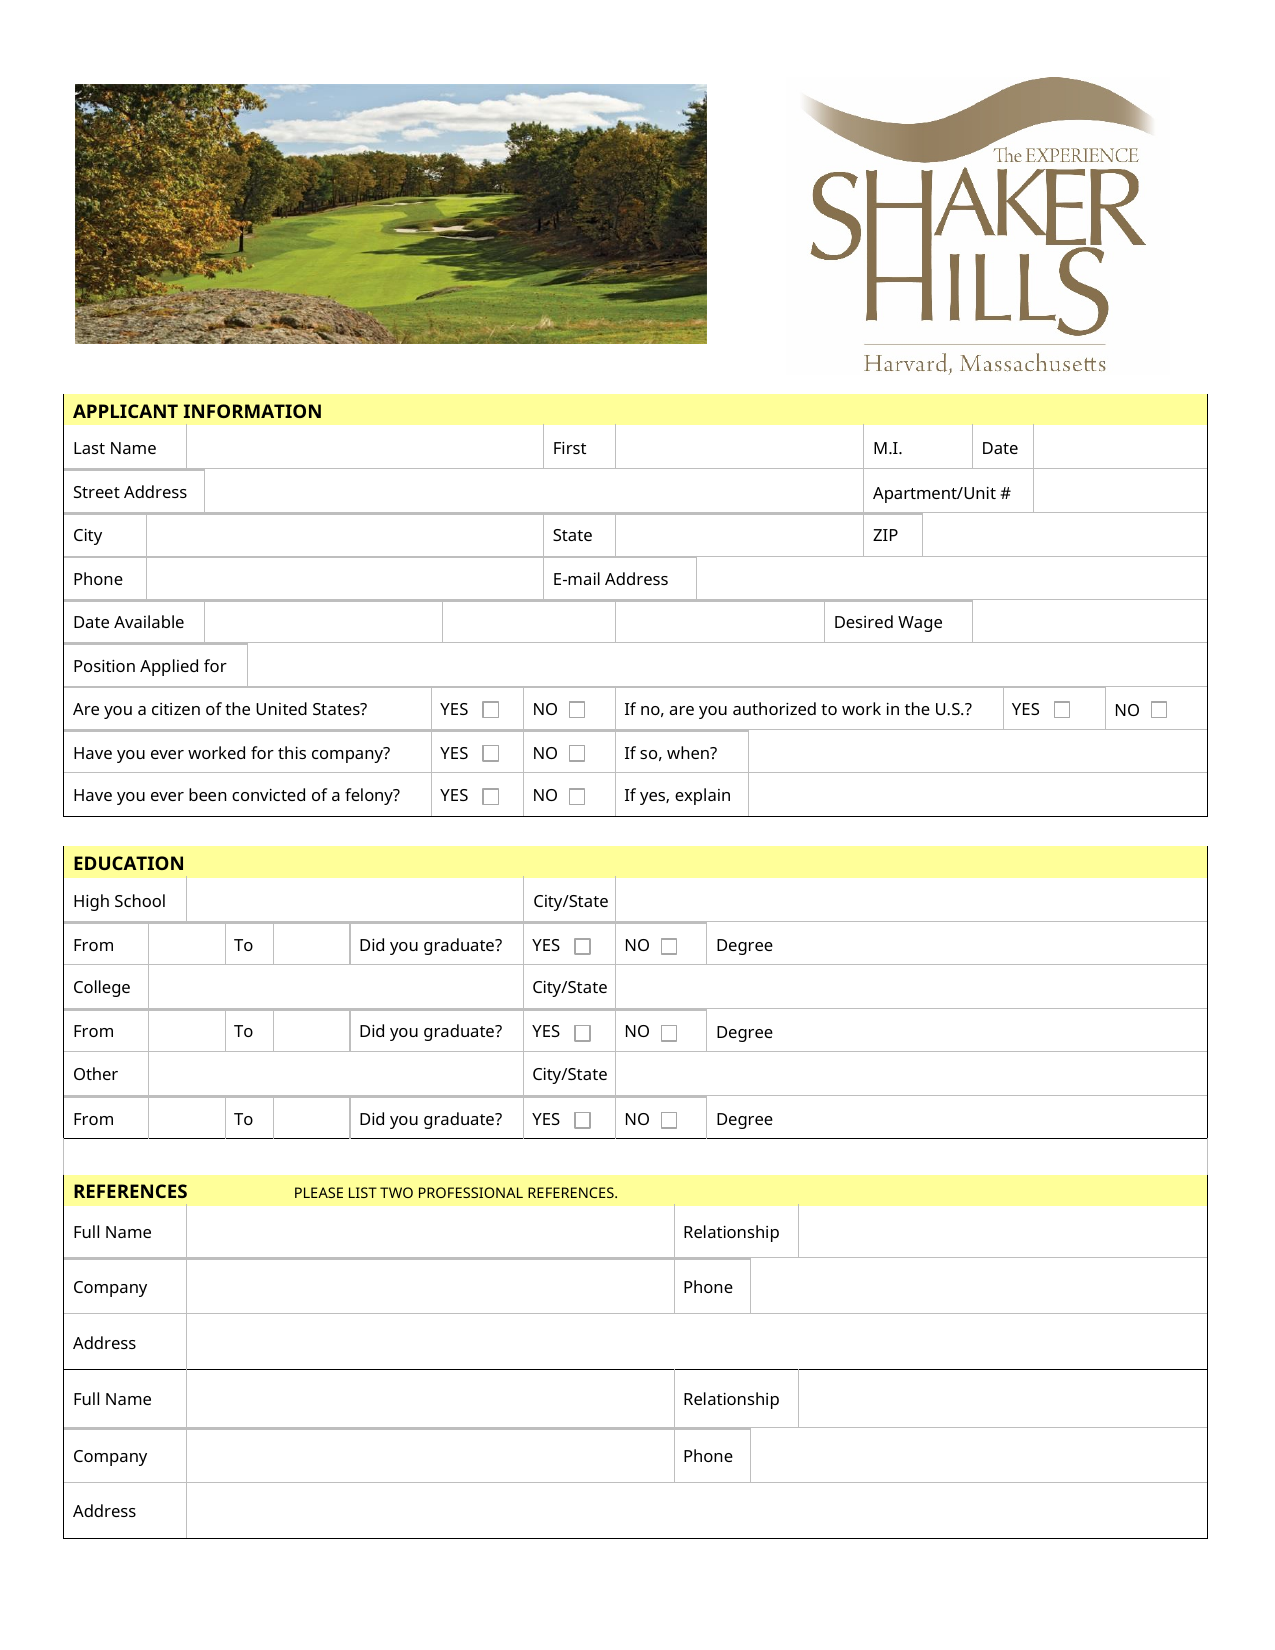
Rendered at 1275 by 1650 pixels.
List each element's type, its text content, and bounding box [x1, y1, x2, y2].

table_cell [147, 558, 543, 599]
table_cell NO [524, 688, 615, 729]
table_cell Desired Wage [825, 602, 972, 642]
table_cell [274, 1011, 349, 1051]
table_cell Full Name [64, 1370, 186, 1427]
table_cell [616, 878, 1207, 921]
table_cell [973, 600, 1207, 642]
table_cell To [226, 1011, 273, 1051]
table_cell Degree [707, 1096, 1207, 1138]
table_cell Position Applied for [64, 645, 247, 686]
table_cell [64, 1139, 1207, 1174]
table_cell Address [64, 1314, 186, 1369]
table_cell [147, 515, 543, 556]
table_cell [187, 1314, 1207, 1369]
table_cell NO [524, 732, 615, 772]
table_cell Did you graduate? [351, 1098, 523, 1138]
table_header EDUCATION [64, 846, 1207, 876]
table_cell High School [64, 878, 186, 921]
table_cell Have you ever been convicted of a felony? [64, 773, 431, 816]
table_cell City/State [524, 965, 615, 1008]
table_cell YES [432, 732, 523, 772]
table_cell [1034, 425, 1207, 468]
table_cell From [64, 1098, 148, 1138]
table_cell [616, 515, 863, 556]
table_cell M.I. [864, 425, 972, 468]
table_cell YES [1004, 688, 1105, 729]
table_cell [616, 602, 824, 642]
table_cell Phone [675, 1430, 750, 1482]
table_cell [274, 924, 349, 964]
table_cell Date Available [64, 602, 204, 642]
table_cell Street Address [64, 471, 204, 512]
table_cell State [544, 515, 615, 556]
table_cell If so, when? [616, 732, 748, 772]
table_cell [616, 1052, 1207, 1095]
table_cell [149, 1098, 225, 1138]
table_cell [443, 602, 615, 642]
table_cell YES [524, 1098, 615, 1138]
table_cell E-mail Address [544, 558, 696, 599]
table_cell [187, 1260, 674, 1313]
table_cell Phone [675, 1260, 750, 1313]
table_cell NO [524, 773, 615, 816]
table_cell Phone [64, 558, 146, 599]
table_cell [616, 965, 1207, 1008]
table_cell First [544, 425, 615, 468]
table_cell [248, 643, 1207, 686]
table_cell [187, 1206, 674, 1257]
table_cell [187, 425, 543, 468]
table_cell YES [524, 1011, 615, 1051]
table_cell From [64, 924, 148, 964]
table_cell [149, 1052, 523, 1095]
table_cell City/State [524, 878, 615, 921]
table_cell To [226, 1098, 273, 1138]
table_cell [799, 1370, 1207, 1427]
table_cell [187, 1483, 1207, 1537]
table_cell If no, are you authorized to work in the U.S.? [616, 688, 1003, 729]
table_cell Relationship [675, 1370, 798, 1427]
table_header APPLICANT INFORMATION [64, 395, 1207, 424]
table_cell City [64, 515, 146, 556]
table_cell [749, 730, 1207, 772]
table_cell [751, 1258, 1207, 1313]
table_cell [187, 878, 523, 921]
table_cell NO [616, 924, 706, 964]
table_cell [149, 1011, 225, 1051]
table_cell College [64, 965, 148, 1008]
table_cell Company [64, 1260, 186, 1313]
table_cell NO [616, 1098, 706, 1138]
picture [75, 84, 707, 344]
table_cell [923, 513, 1207, 556]
table_cell Have you ever worked for this company? [64, 732, 431, 772]
table_cell Apartment/Unit # [864, 469, 1033, 512]
table_cell [616, 425, 863, 468]
table_cell Degree [707, 922, 1207, 964]
table_cell From [64, 1011, 148, 1051]
table_cell ZIP [864, 515, 922, 556]
table_cell [749, 773, 1207, 816]
table_cell REFERENCES PLEASE LIST TWO PROFESSIONAL REFERENCES. [64, 1176, 1207, 1204]
table_cell [187, 1430, 674, 1482]
table_cell YES [524, 924, 615, 964]
table_cell Are you a citizen of the United States? [64, 688, 431, 729]
table_cell YES [432, 688, 523, 729]
table_cell Did you graduate? [351, 924, 523, 964]
table_cell [149, 965, 523, 1008]
table_cell [751, 1428, 1207, 1482]
table_cell Relationship [675, 1206, 798, 1257]
table_cell [149, 924, 225, 964]
table_cell [697, 557, 1207, 599]
table_cell Did you graduate? [351, 1011, 523, 1051]
table_cell To [226, 924, 273, 964]
table_cell [274, 1098, 349, 1138]
table_cell [205, 602, 442, 642]
table_cell Last Name [64, 425, 186, 468]
table_cell NO [616, 1011, 706, 1051]
table_cell Company [64, 1430, 186, 1482]
table_cell Degree [707, 1009, 1207, 1051]
table_cell NO [1106, 687, 1207, 729]
picture [786, 77, 1171, 375]
table_cell Date [973, 425, 1033, 468]
table_cell [187, 1370, 674, 1427]
table_cell Other [64, 1052, 148, 1095]
table_cell Address [64, 1483, 186, 1537]
table_cell [1034, 469, 1207, 512]
table_cell [205, 469, 863, 512]
table_cell YES [432, 773, 523, 816]
table_cell City/State [524, 1052, 615, 1095]
table_cell If yes, explain [616, 773, 748, 816]
table_cell [799, 1206, 1207, 1257]
table_cell Full Name [64, 1206, 186, 1257]
